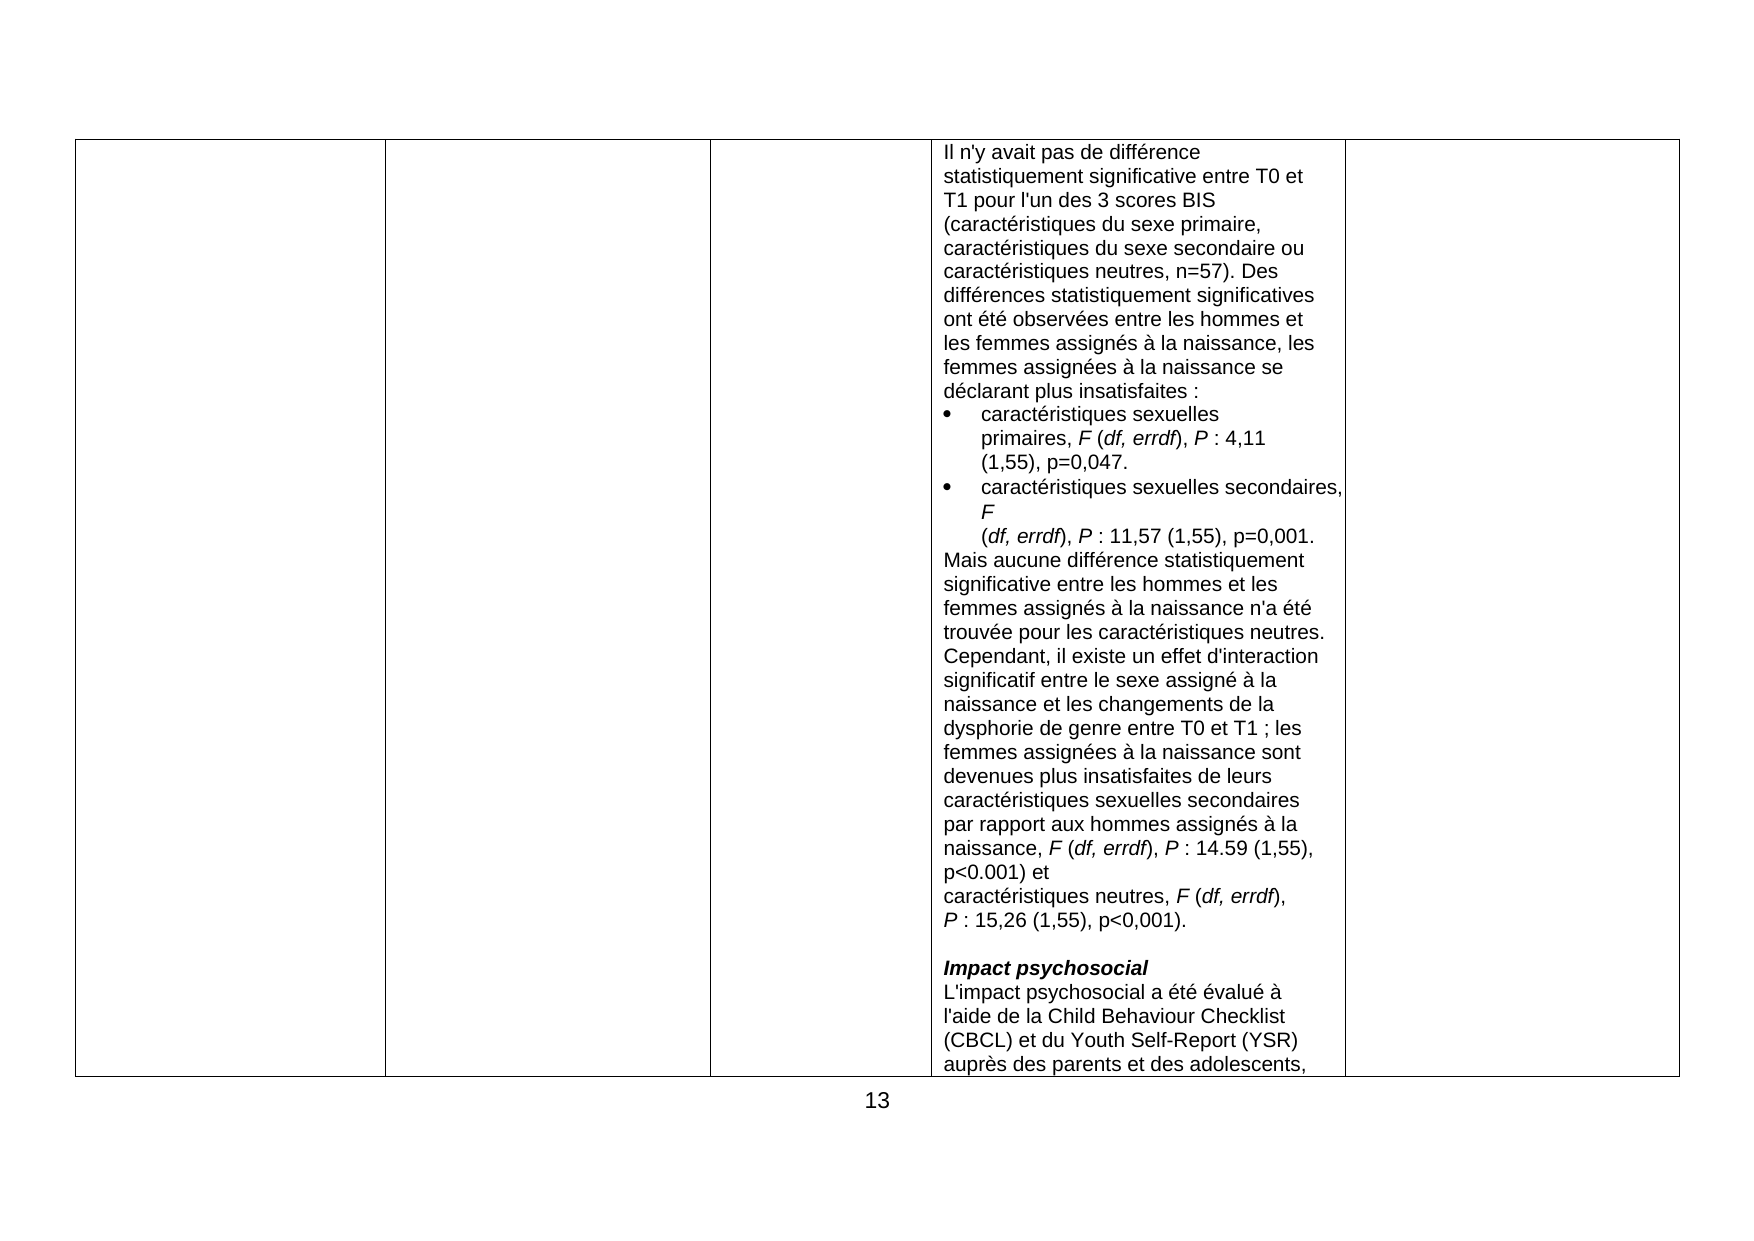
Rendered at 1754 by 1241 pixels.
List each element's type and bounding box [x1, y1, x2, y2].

table_header [1346, 140, 1679, 1076]
table_header [932, 140, 1345, 1076]
table_header [76, 140, 385, 1076]
table_header [711, 140, 931, 1076]
table_header [386, 140, 710, 1076]
